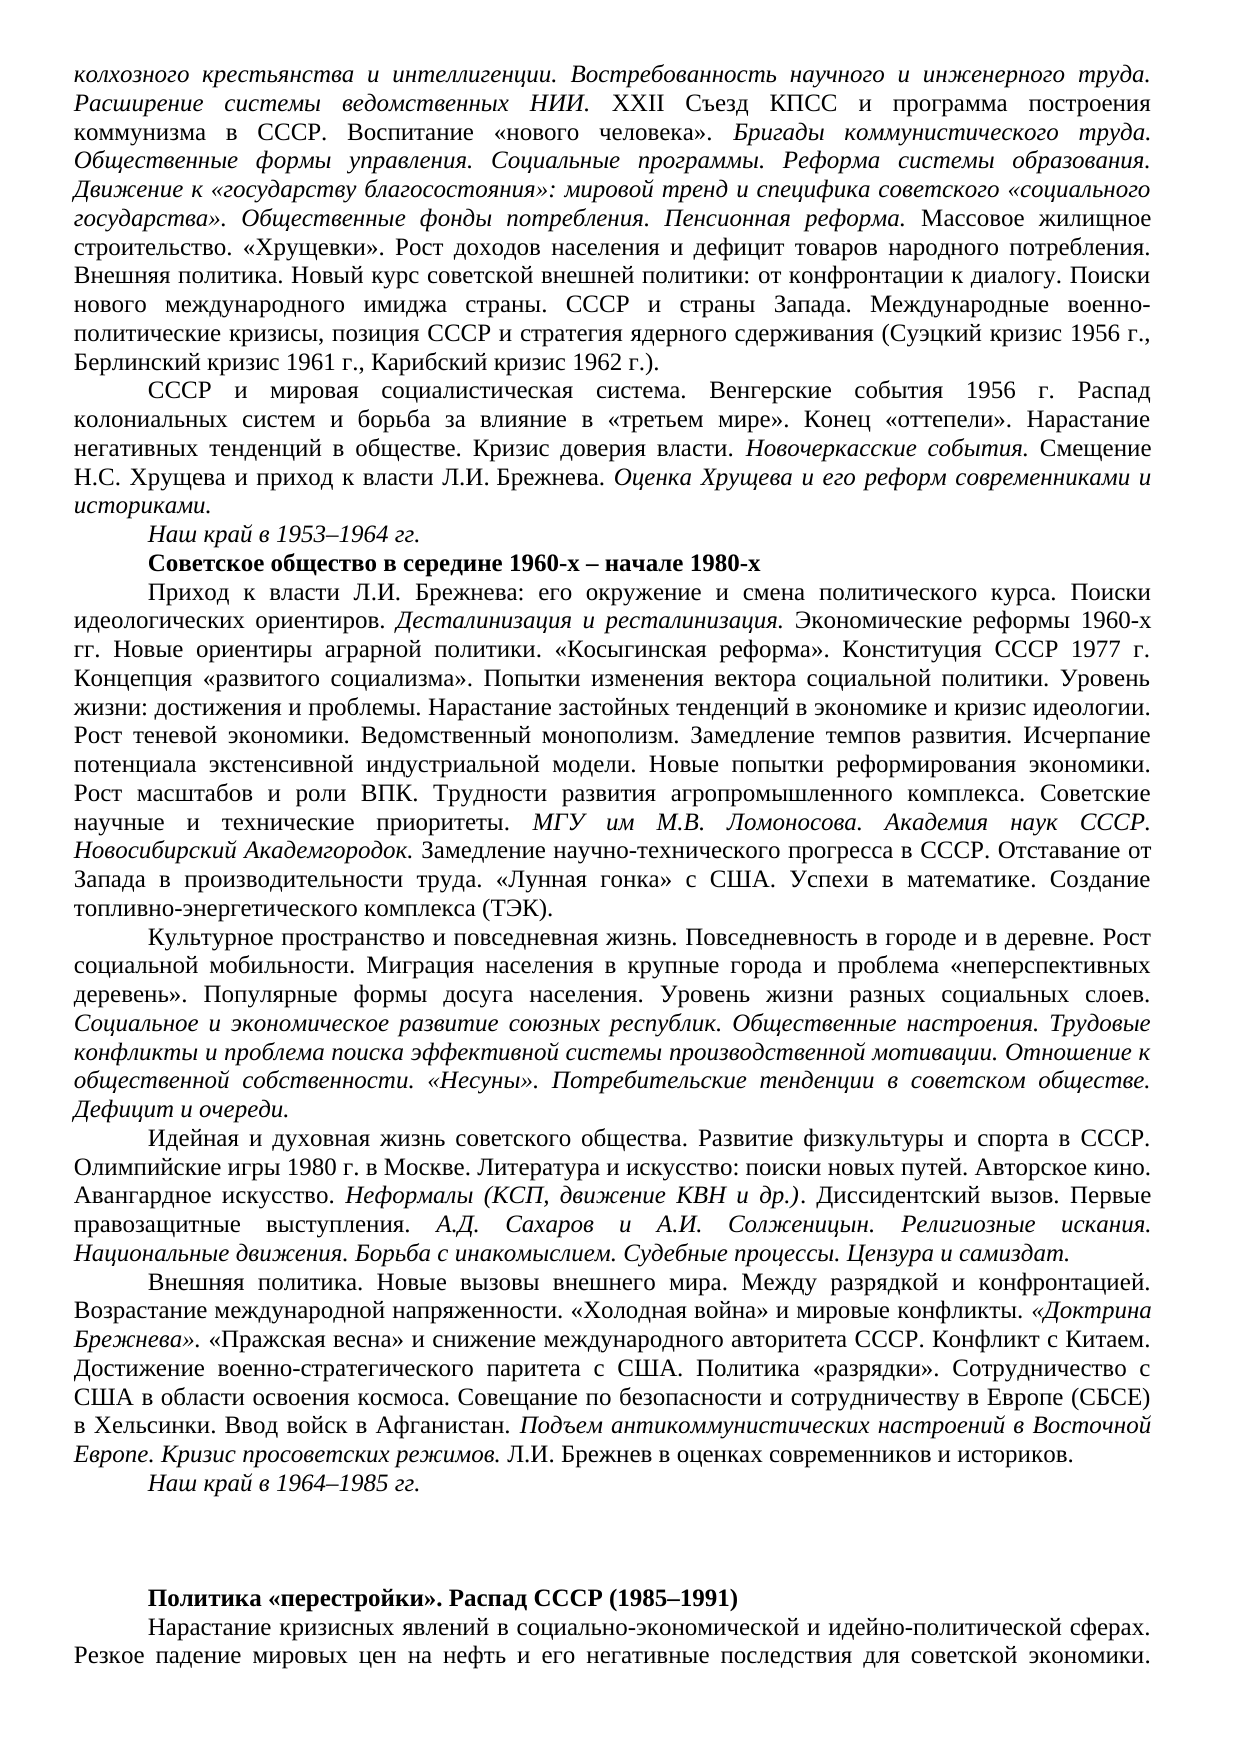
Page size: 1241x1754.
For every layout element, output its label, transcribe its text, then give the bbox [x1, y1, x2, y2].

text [74, 1612, 1152, 1669]
text Идейная и духовная жизнь советского общества. Развитие физкультуры и спорта в СССР. Олимпийские игры 1980 г. в Москве. Литература и искусство: поиски новых путей. Авторское кино. Авангардное искусство. Неформалы (КСП, движение КВН и др.). Диссидентский вызов. Первые правозащитные выступления. А.Д. Сахаров и А.И. Солженицын. Религиозные искания. Национальные движения. Борьба с инакомыслием. Судебные процессы. Цензура и самиздат. [74, 1123, 1152, 1267]
text Приход к власти Л.И. Брежнева: его окружение и смена политического курса. Поиски идеологических ориентиров. Десталинизация и ресталинизация. Экономические реформы 1960-х гг. Новые ориентиры аграрной политики. «Косыгинская реформа». Конституция СССР 1977 г. Концепция «развитого социализма». Попытки изменения вектора социальной политики. Уровень жизни: достижения и проблемы. Нарастание застойных тенденций в экономике и кризис идеологии. Рост теневой экономики. Ведомственный монополизм. Замедление темпов развития. Исчерпание потенциала экстенсивной индустриальной модели. Новые попытки реформирования экономики. Рост масштабов и роли ВПК. Трудности развития агропромышленного комплекса. Советские научные и технические приоритеты. МГУ им М.В. Ломоносова. Академия наук СССР. Новосибирский Академгородок. Замедление научно-технического прогресса в СССР. Отставание от Запада в производительности труда. «Лунная гонка» с США. Успехи в математике. Создание топливно-энергетического комплекса (ТЭК). [74, 577, 1152, 922]
text Внешняя политика. Новые вызовы внешнего мира. Между разрядкой и конфронтацией. Возрастание международной напряженности. «Холодная война» и мировые конфликты. «Доктрина Брежнева». «Пражская весна» и снижение международного авторитета СССР. Конфликт с Китаем. Достижение военно-стратегического паритета с США. Политика «разрядки». Сотрудничество с США в области освоения космоса. Совещание по безопасности и сотрудничеству в Европе (СБСЕ) в Хельсинки. Ввод войск в Афганистан. Подъем антикоммунистических настроений в Восточной Европе. Кризис просоветских режимов. Л.И. Брежнев в оценках современников и историков. [74, 1267, 1152, 1468]
text Культурное пространство и повседневная жизнь. Повседневность в городе и в деревне. Рост социальной мобильности. Миграция населения в крупные города и проблема «неперспективных деревень». Популярные формы досуга населения. Уровень жизни разных социальных слоев. Социальное и экономическое развитие союзных республик. Общественные настроения. Трудовые конфликты и проблема поиска эффективной системы производственной мотивации. Отношение к общественной собственности. «Несуны». Потребительские тенденции в советском обществе. Дефицит и очереди. [74, 922, 1152, 1123]
text Наш край в 1964–1985 гг. [74, 1468, 1152, 1497]
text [74, 59, 1152, 375]
text Политика «перестройки». Распад СССР (1985–1991) [74, 1583, 1152, 1612]
text СССР и мировая социалистическая система. Венгерские события 1956 г. Распад колониальных систем и борьба за влияние в «третьем мире». Конец «оттепели». Нарастание негативных тенденций в обществе. Кризис доверия власти. Новочеркасские события. Смещение Н.С. Хрущева и приход к власти Л.И. Брежнева. Оценка Хрущева и его реформ современниками и историками. [74, 375, 1152, 519]
text Наш край в 1953–1964 гг. [74, 519, 1152, 548]
text Советское общество в середине 1960-х – начале 1980-х [74, 548, 1152, 577]
